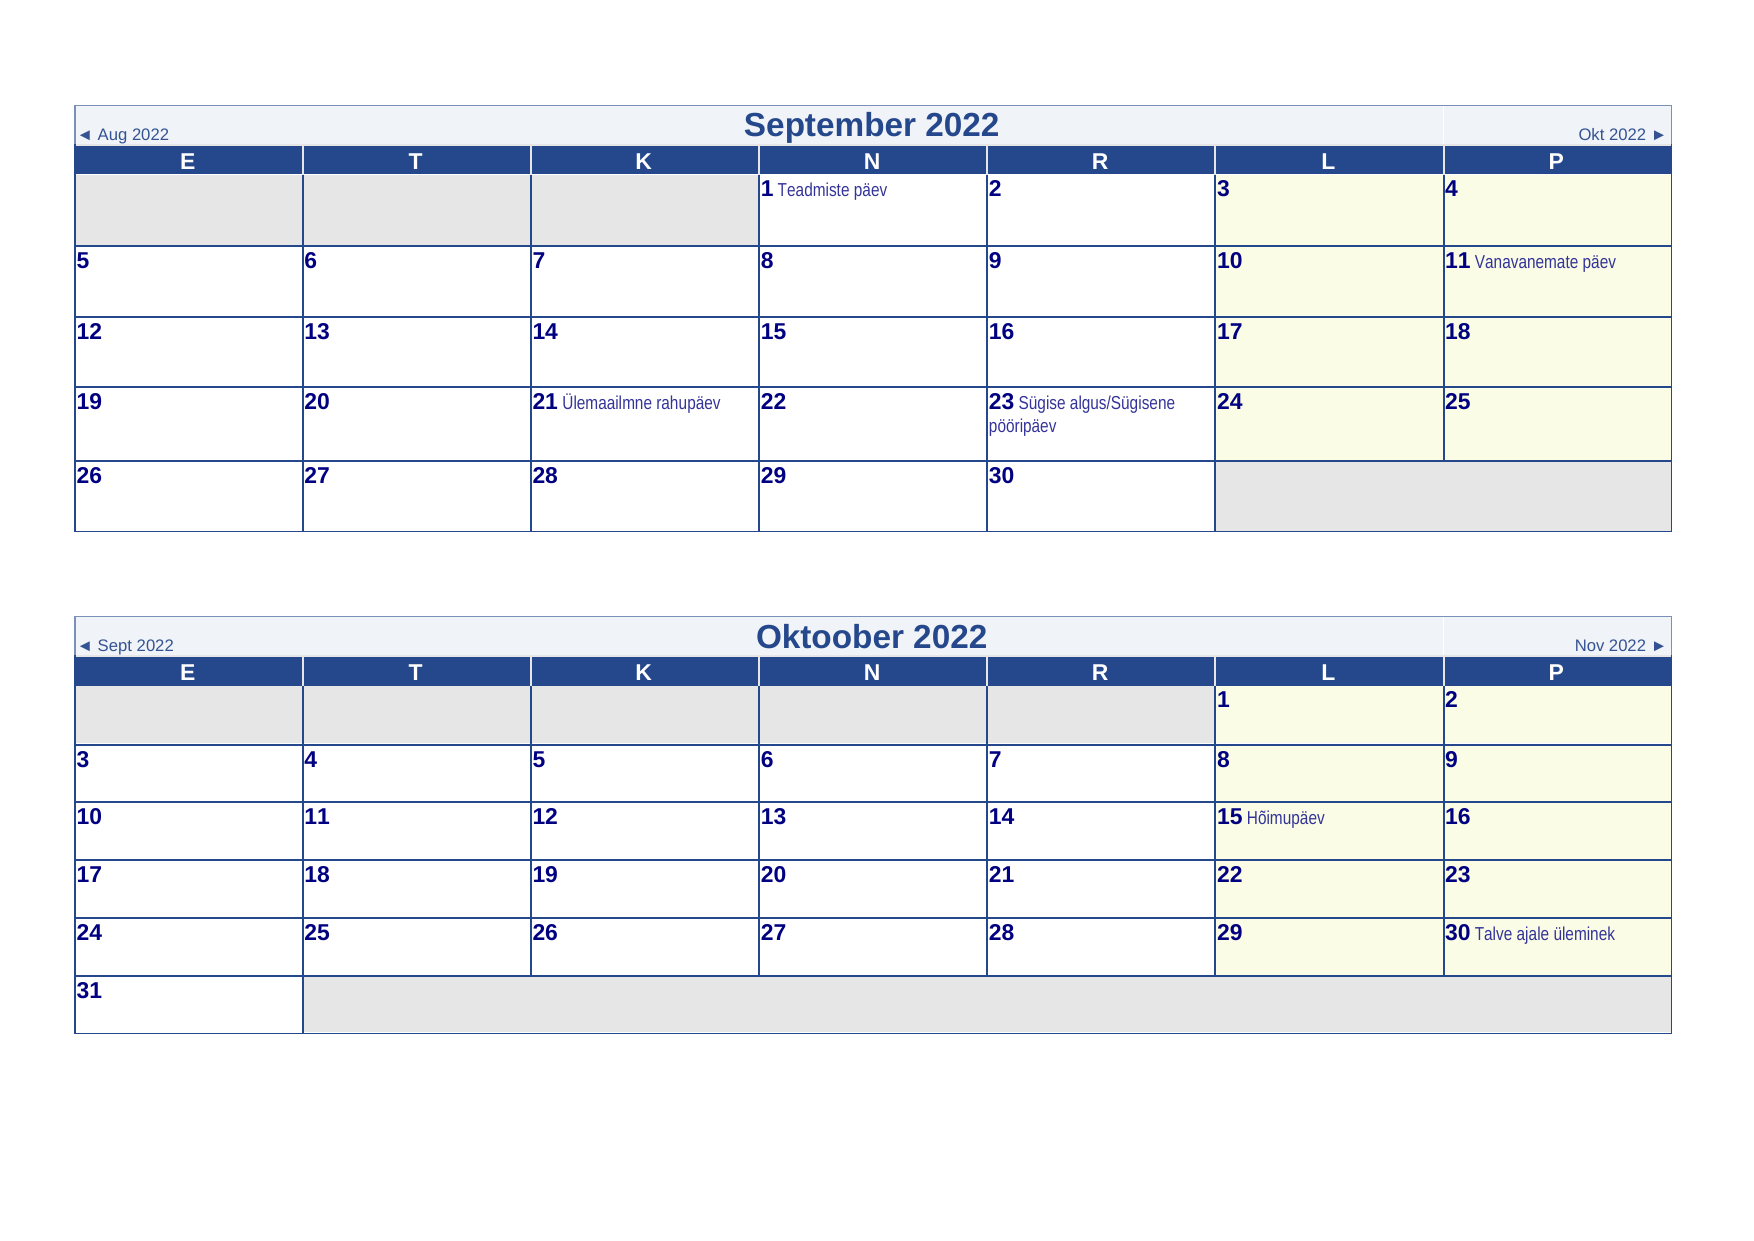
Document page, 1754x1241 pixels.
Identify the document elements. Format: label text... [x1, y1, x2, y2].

table_cell 21 [988, 861, 1214, 917]
table_header ◄ Aug 2022 [76, 106, 303, 144]
table_cell 25 [304, 919, 530, 975]
table_cell 18 [1445, 318, 1671, 386]
table_cell E [76, 146, 302, 174]
table_cell 3 [76, 746, 302, 801]
table_cell 9 [988, 247, 1214, 316]
table_cell 5 [76, 247, 302, 316]
table_cell 24 [1216, 388, 1443, 460]
table_cell 10 [76, 803, 302, 859]
table_cell 16 [1445, 803, 1671, 859]
table_cell 10 [1216, 247, 1443, 316]
table_cell 1 Teadmiste päev [760, 175, 986, 245]
table_cell [760, 686, 986, 743]
table_cell [988, 686, 1214, 743]
table_header Oktoober 2022 [303, 617, 1443, 655]
table_cell [1216, 462, 1671, 531]
table_cell [304, 686, 530, 743]
table_cell 22 [1216, 861, 1443, 917]
table_cell [76, 686, 302, 743]
table_cell 17 [1216, 318, 1443, 386]
table_cell 19 [76, 388, 302, 460]
table_cell 28 [532, 462, 758, 531]
table_cell L [1216, 146, 1443, 174]
table_cell 12 [76, 318, 302, 386]
table_cell 6 [304, 247, 530, 316]
table_cell [532, 686, 758, 743]
table_cell E [76, 657, 302, 686]
table_cell 11 [304, 803, 530, 859]
table_cell R [988, 146, 1214, 174]
table_cell P [1445, 657, 1671, 686]
table_cell T [304, 657, 530, 686]
table_cell 28 [988, 919, 1214, 975]
table_cell 27 [304, 462, 530, 531]
table_cell 9 [1445, 746, 1671, 801]
table_cell 19 [532, 861, 758, 917]
table_cell 17 [76, 861, 302, 917]
table_cell R [988, 657, 1214, 686]
table_header September 2022 [303, 106, 1443, 144]
table_cell L [1216, 657, 1443, 686]
table_cell 24 [76, 919, 302, 975]
table_cell 13 [304, 318, 530, 386]
table_cell 13 [760, 803, 986, 859]
table_cell 23 Sügise algus/Sügisene pööripäev [988, 388, 1214, 460]
table_cell 5 [532, 746, 758, 801]
table_cell N [760, 146, 986, 174]
table_cell 30 [988, 462, 1214, 531]
table_cell 7 [532, 247, 758, 316]
table_cell [532, 175, 758, 245]
table_cell 14 [532, 318, 758, 386]
table_cell 4 [304, 746, 530, 801]
table_cell [76, 175, 302, 245]
table_cell 26 [532, 919, 758, 975]
table_cell [304, 977, 1671, 1032]
table_cell 4 [1445, 175, 1671, 245]
table_cell 15 [760, 318, 986, 386]
table_cell 21 Ülemaailmne rahupäev [532, 388, 758, 460]
table_header ◄ Sept 2022 [76, 617, 303, 655]
table_cell N [760, 657, 986, 686]
table_cell 8 [1216, 746, 1443, 801]
table_cell 2 [1445, 686, 1671, 743]
table_cell 20 [760, 861, 986, 917]
table_cell 20 [304, 388, 530, 460]
table_cell 22 [760, 388, 986, 460]
table_cell 15 Hõimupäev [1216, 803, 1443, 859]
table_cell 27 [760, 919, 986, 975]
table_cell 26 [76, 462, 302, 531]
table_cell 23 [1445, 861, 1671, 917]
table_cell 25 [1445, 388, 1671, 460]
table_cell 8 [760, 247, 986, 316]
table_cell [304, 175, 530, 245]
table_cell 3 [1216, 175, 1443, 245]
table_cell 2 [988, 175, 1214, 245]
table_cell 7 [988, 746, 1214, 801]
table_cell 29 [1216, 919, 1443, 975]
table_cell P [1445, 146, 1671, 174]
table_cell 12 [532, 803, 758, 859]
table_cell K [532, 146, 758, 174]
table_cell 6 [760, 746, 986, 801]
table_header Okt 2022 ► [1444, 106, 1671, 144]
table_cell K [532, 657, 758, 686]
table_cell 11 Vanavanemate päev [1445, 247, 1671, 316]
table_cell 14 [988, 803, 1214, 859]
table_cell 18 [304, 861, 530, 917]
table_header Nov 2022 ► [1444, 617, 1671, 655]
table_cell 31 [76, 977, 302, 1032]
table_cell 29 [760, 462, 986, 531]
table_cell 30 Talve ajale üleminek [1445, 919, 1671, 975]
table_cell 1 [1216, 686, 1443, 743]
table_cell T [304, 146, 530, 174]
table_cell 16 [988, 318, 1214, 386]
